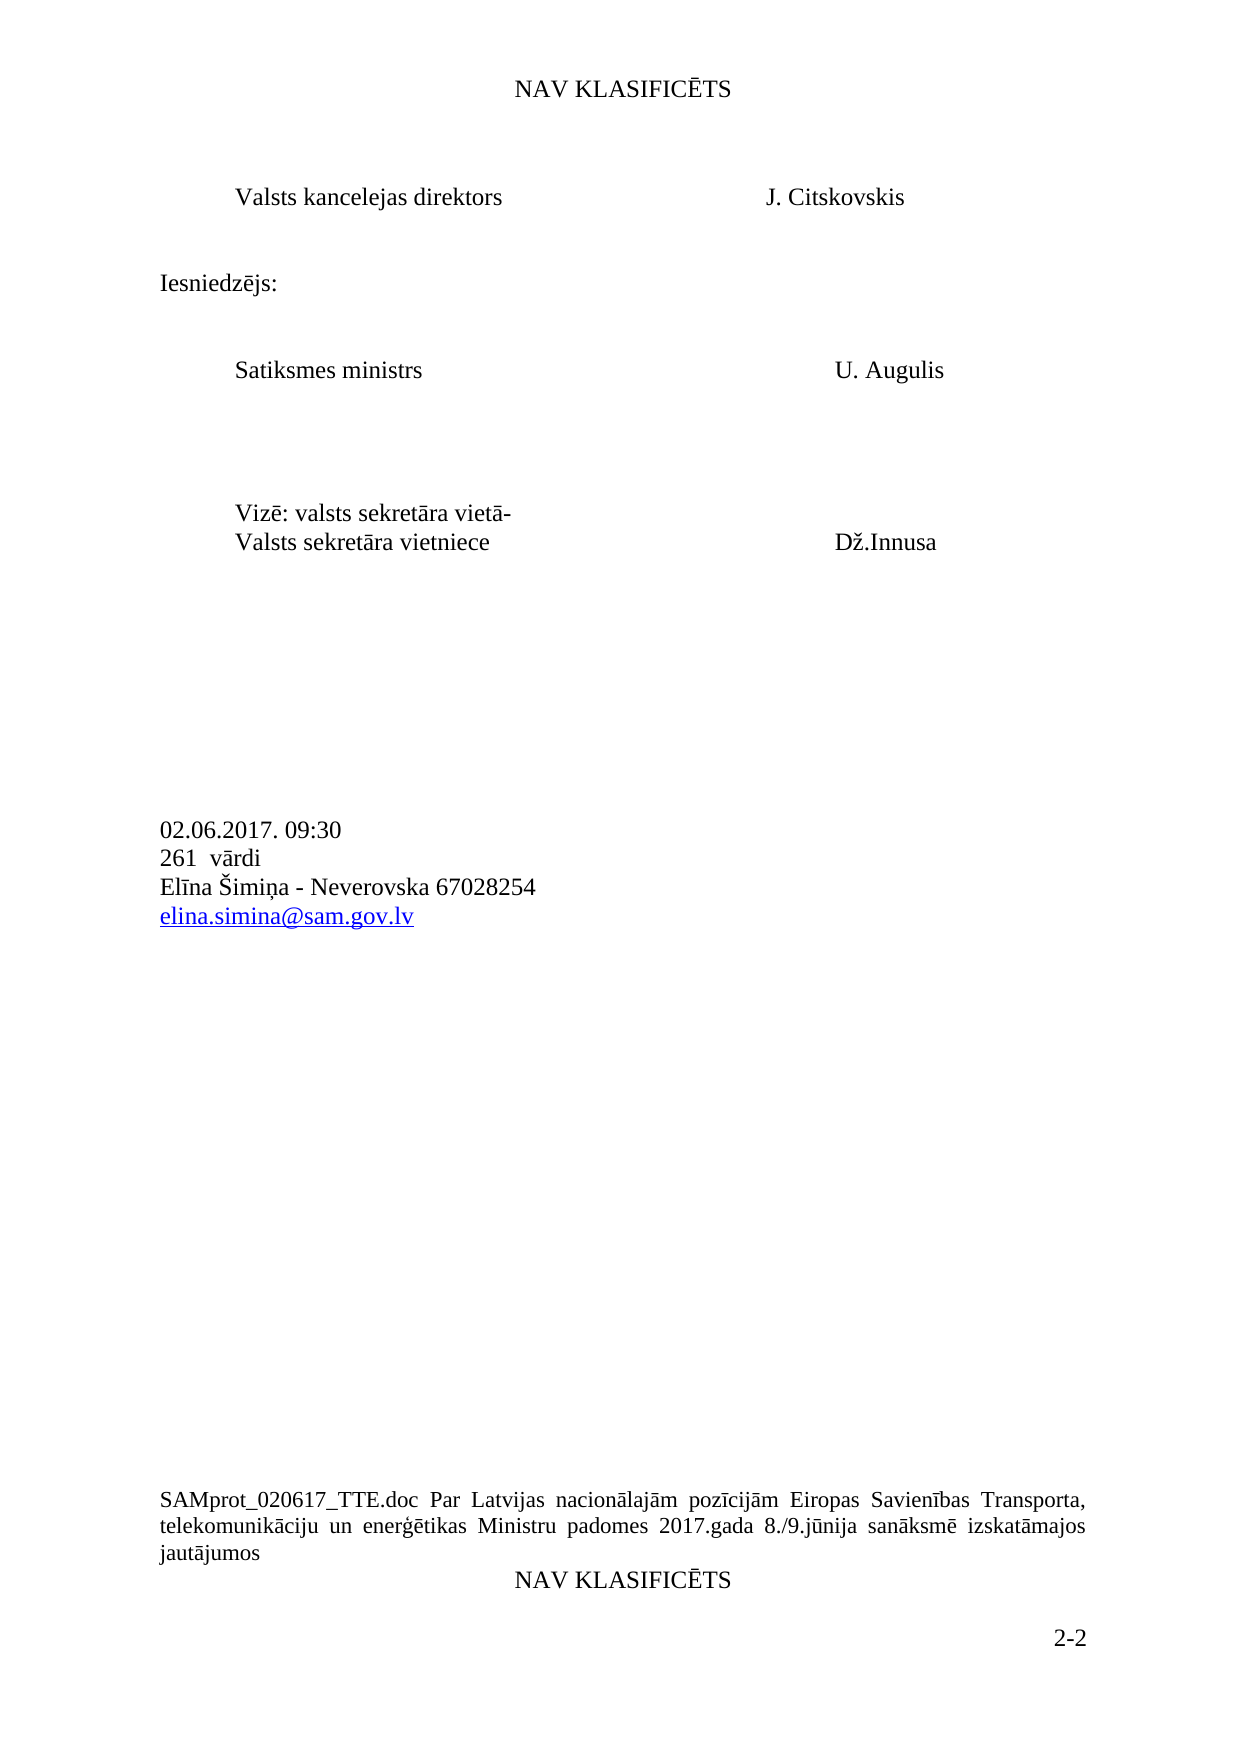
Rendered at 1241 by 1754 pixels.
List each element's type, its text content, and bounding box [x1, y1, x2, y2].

text 261 vārdi [159, 843, 1087, 872]
text Elīna Šimiņa - Neverovska [159, 872, 1087, 901]
text Valsts sekretāra vietniece Dž.Innusa [159, 527, 1087, 556]
text Satiksmes ministrs U. Augulis [159, 355, 1087, 383]
text Vizē: valsts sekretāra vietā- [159, 498, 1087, 527]
text 02.06.2017. 09:30 [159, 815, 1087, 843]
text elina.simina@sam.gov.lv [159, 901, 1087, 930]
text Valsts kancelejas direktors J. Citskovskis [159, 182, 1087, 211]
text Iesniedzējs: [159, 268, 1087, 297]
